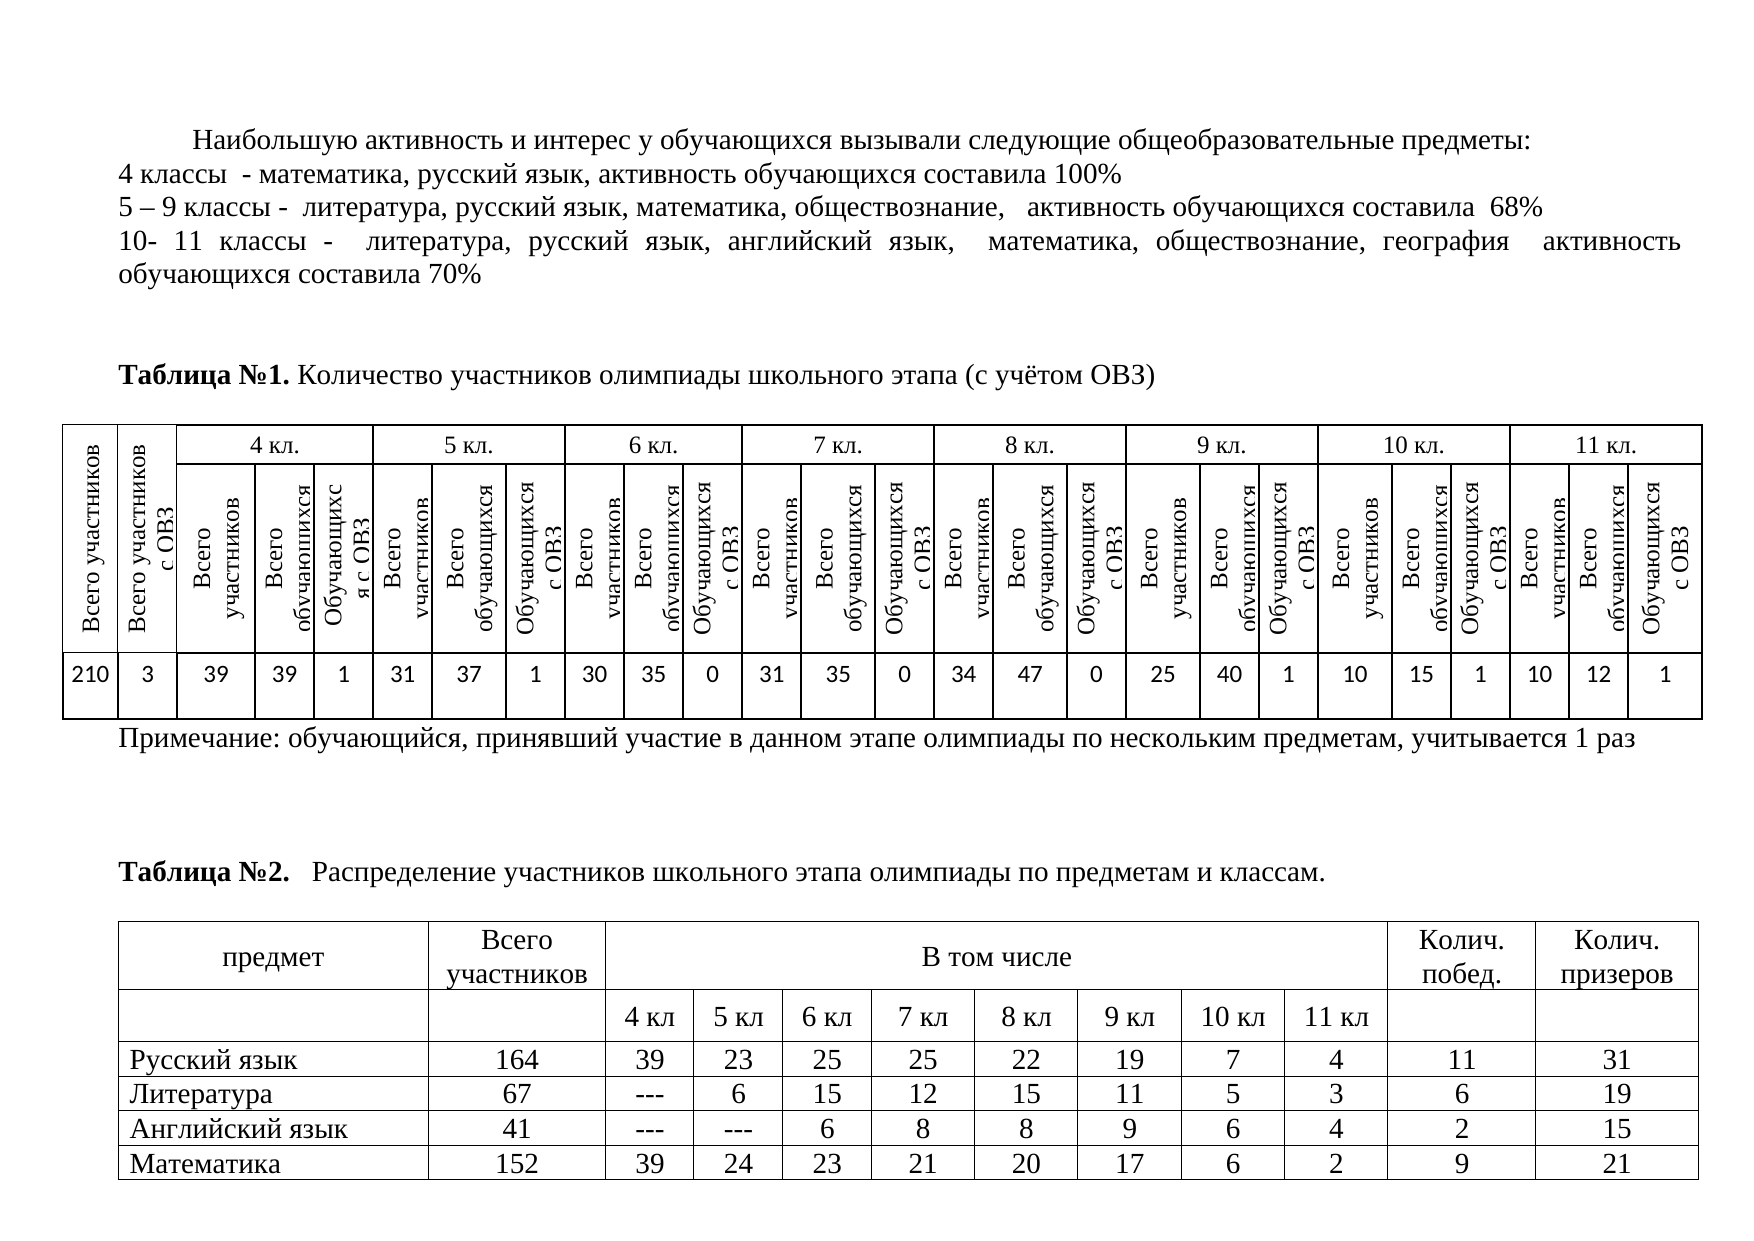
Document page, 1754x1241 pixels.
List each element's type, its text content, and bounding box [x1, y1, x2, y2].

table_header Всего участников с ОВЗ [118, 425, 176, 652]
table_cell 152 [429, 1146, 605, 1179]
table_cell 22 [975, 1042, 1077, 1076]
table_cell 5 [1182, 1077, 1284, 1110]
table_cell 31 [374, 654, 431, 718]
table_cell 40 [1201, 654, 1258, 718]
text Примечание: обучающийся, принявший участие в данном этапе олимпиады по нескольким предметам, учитывается 1 раз [118, 720, 1683, 753]
table_cell 1 [1452, 654, 1509, 718]
table_cell 6 [694, 1077, 782, 1110]
table_cell [429, 990, 605, 1041]
table_cell 23 [694, 1042, 782, 1076]
table_cell Всего участников [1319, 465, 1391, 652]
table_cell 25 [783, 1042, 871, 1076]
table_header предмет [119, 922, 428, 989]
table_header 8 кл. [935, 426, 1125, 463]
table_cell 7 [1182, 1042, 1284, 1076]
table_cell 24 [694, 1146, 782, 1179]
table_cell 1 [507, 654, 564, 718]
table_cell Всего обучающихся [994, 465, 1066, 652]
table_cell [119, 990, 428, 1041]
table_cell 2 [1285, 1146, 1387, 1179]
table_cell 8 кл [975, 990, 1077, 1041]
table_cell 47 [994, 654, 1066, 718]
table_cell 39 [606, 1042, 693, 1076]
table_cell Литература [119, 1077, 428, 1110]
table_cell 11 кл [1285, 990, 1387, 1041]
table_cell [1536, 990, 1698, 1041]
table_cell Всего обучающихся [802, 465, 874, 652]
table_cell 8 [872, 1111, 974, 1145]
table_cell Обучающихся с ОВЗ [1629, 465, 1701, 652]
table_header Колич. побед. [1388, 922, 1535, 989]
table_cell Обучающихся с ОВЗ [1068, 465, 1125, 652]
table_cell Обучающихся с ОВЗ [1260, 465, 1317, 652]
table_cell Всего обучающихся [256, 465, 313, 652]
table_cell 2 [1388, 1111, 1535, 1145]
table_cell --- [694, 1111, 782, 1145]
table_cell Всего обучающихся [1570, 465, 1627, 652]
table_cell 35 [802, 654, 874, 718]
table_cell Всего участников [935, 465, 992, 652]
table_cell 10 [1319, 654, 1391, 718]
table_cell 15 [783, 1077, 871, 1110]
text Таблица №2. Распределение участников школьного этапа олимпиады по предметам и классам. [118, 854, 1683, 888]
text 5 – 9 классы - литература, русский язык, математика, обществознание, активность обучающихся составила 68% [118, 189, 1683, 223]
table_cell 6 [1388, 1077, 1535, 1110]
table_header 6 кл. [566, 426, 741, 463]
table_cell 10 [1511, 654, 1568, 718]
table_cell Математика [119, 1146, 428, 1179]
table_header Всего участников [63, 425, 117, 652]
table_cell --- [606, 1111, 693, 1145]
table_cell 30 [566, 654, 623, 718]
table_cell 34 [935, 654, 992, 718]
table_header 11 кл. [1511, 426, 1701, 463]
table_cell 20 [975, 1146, 1077, 1179]
table_cell 12 [1570, 654, 1627, 718]
table_cell 6 кл [783, 990, 871, 1041]
table_header 7 кл. [743, 426, 933, 463]
table_cell 15 [1393, 654, 1450, 718]
table_cell 9 [1078, 1111, 1181, 1145]
table_cell 4 [1285, 1042, 1387, 1076]
table_cell --- [606, 1077, 693, 1110]
table_cell 39 [178, 654, 254, 718]
table_cell 11 [1388, 1042, 1535, 1076]
table_cell 4 кл [606, 990, 693, 1041]
text Наибольшую активность и интерес у обучающихся вызывали следующие общеобразовательные предметы: [118, 122, 1683, 156]
table_cell 210 [64, 653, 117, 718]
table_cell 7 кл [872, 990, 974, 1041]
table_cell [1388, 990, 1535, 1041]
table_cell 37 [433, 654, 505, 718]
table_cell 31 [1536, 1042, 1698, 1076]
table_cell 21 [1536, 1146, 1698, 1179]
table_cell 12 [872, 1077, 974, 1110]
table_cell Всего участников [177, 465, 254, 652]
table_cell 35 [625, 654, 682, 718]
table_cell 6 [1182, 1146, 1284, 1179]
table_cell 17 [1078, 1146, 1181, 1179]
table_cell 0 [1068, 654, 1125, 718]
table_cell 9 [1388, 1146, 1535, 1179]
table_cell 31 [743, 654, 800, 718]
table_cell 19 [1078, 1042, 1181, 1076]
table_cell 8 [975, 1111, 1077, 1145]
table_cell Всего участников [1127, 465, 1199, 652]
table_header Колич. призеров [1536, 922, 1698, 989]
table_cell 11 [1078, 1077, 1181, 1110]
table_cell 15 [1536, 1111, 1698, 1145]
table_cell 15 [975, 1077, 1077, 1110]
table_cell 67 [429, 1077, 605, 1110]
table_cell Всего участников [1511, 465, 1568, 652]
table_cell Всего участников [566, 465, 623, 652]
table_cell Всего обучающихся [433, 465, 505, 652]
table_cell 41 [429, 1111, 605, 1145]
table_cell Всего обучающихся [625, 465, 682, 652]
table_cell 21 [872, 1146, 974, 1179]
table_cell 3 [119, 653, 176, 718]
table_header 10 кл. [1319, 426, 1509, 463]
table_cell 3 [1285, 1077, 1387, 1110]
table_cell Всего участников [743, 465, 800, 652]
table_cell Английский язык [119, 1111, 428, 1145]
text Таблица №1. Количество участников олимпиады школьного этапа (с учётом ОВЗ) [118, 357, 1683, 391]
table_header В том числе [606, 922, 1387, 989]
table_cell Обучающихся с ОВЗ [876, 465, 933, 652]
table_cell 23 [783, 1146, 871, 1179]
table_cell 0 [876, 654, 933, 718]
table_cell Всего участников [374, 465, 431, 652]
table_cell 6 [1182, 1111, 1284, 1145]
table_cell 1 [315, 654, 372, 718]
table_cell Русский язык [119, 1042, 428, 1076]
table_cell Всего обучающихся [1393, 465, 1450, 652]
table_cell 4 [1285, 1111, 1387, 1145]
table_header 4 кл. [177, 426, 372, 463]
table_cell 5 кл [694, 990, 782, 1041]
table_cell Обучающихся с ОВЗ [1452, 465, 1509, 652]
table_cell Обучающихся с ОВЗ [507, 465, 564, 652]
text 10- 11 классы - литература, русский язык, английский язык, математика, обществознание, география активность обучающихся составила 70% [118, 223, 1683, 290]
table_header 5 кл. [374, 426, 564, 463]
table_cell 25 [872, 1042, 974, 1076]
table_cell 1 [1260, 654, 1317, 718]
table_cell 10 кл [1182, 990, 1284, 1041]
table_cell 25 [1127, 654, 1199, 718]
table_cell 39 [606, 1146, 693, 1179]
text 4 классы - математика, русский язык, активность обучающихся составила 100% [118, 156, 1683, 189]
table_cell Обучающихся с ОВЗ [684, 465, 741, 652]
table_cell 164 [429, 1042, 605, 1076]
table_cell 39 [256, 654, 313, 718]
table_cell Обучающихся с ОВЗ [315, 465, 372, 652]
table_cell 0 [684, 654, 741, 718]
table_cell 19 [1536, 1077, 1698, 1110]
table_cell 6 [783, 1111, 871, 1145]
table_header Всего участников [429, 922, 605, 989]
table_cell Всего обучающихся [1201, 465, 1258, 652]
table_cell 1 [1629, 654, 1701, 718]
table_header 9 кл. [1127, 426, 1317, 463]
table_cell 9 кл [1078, 990, 1181, 1041]
